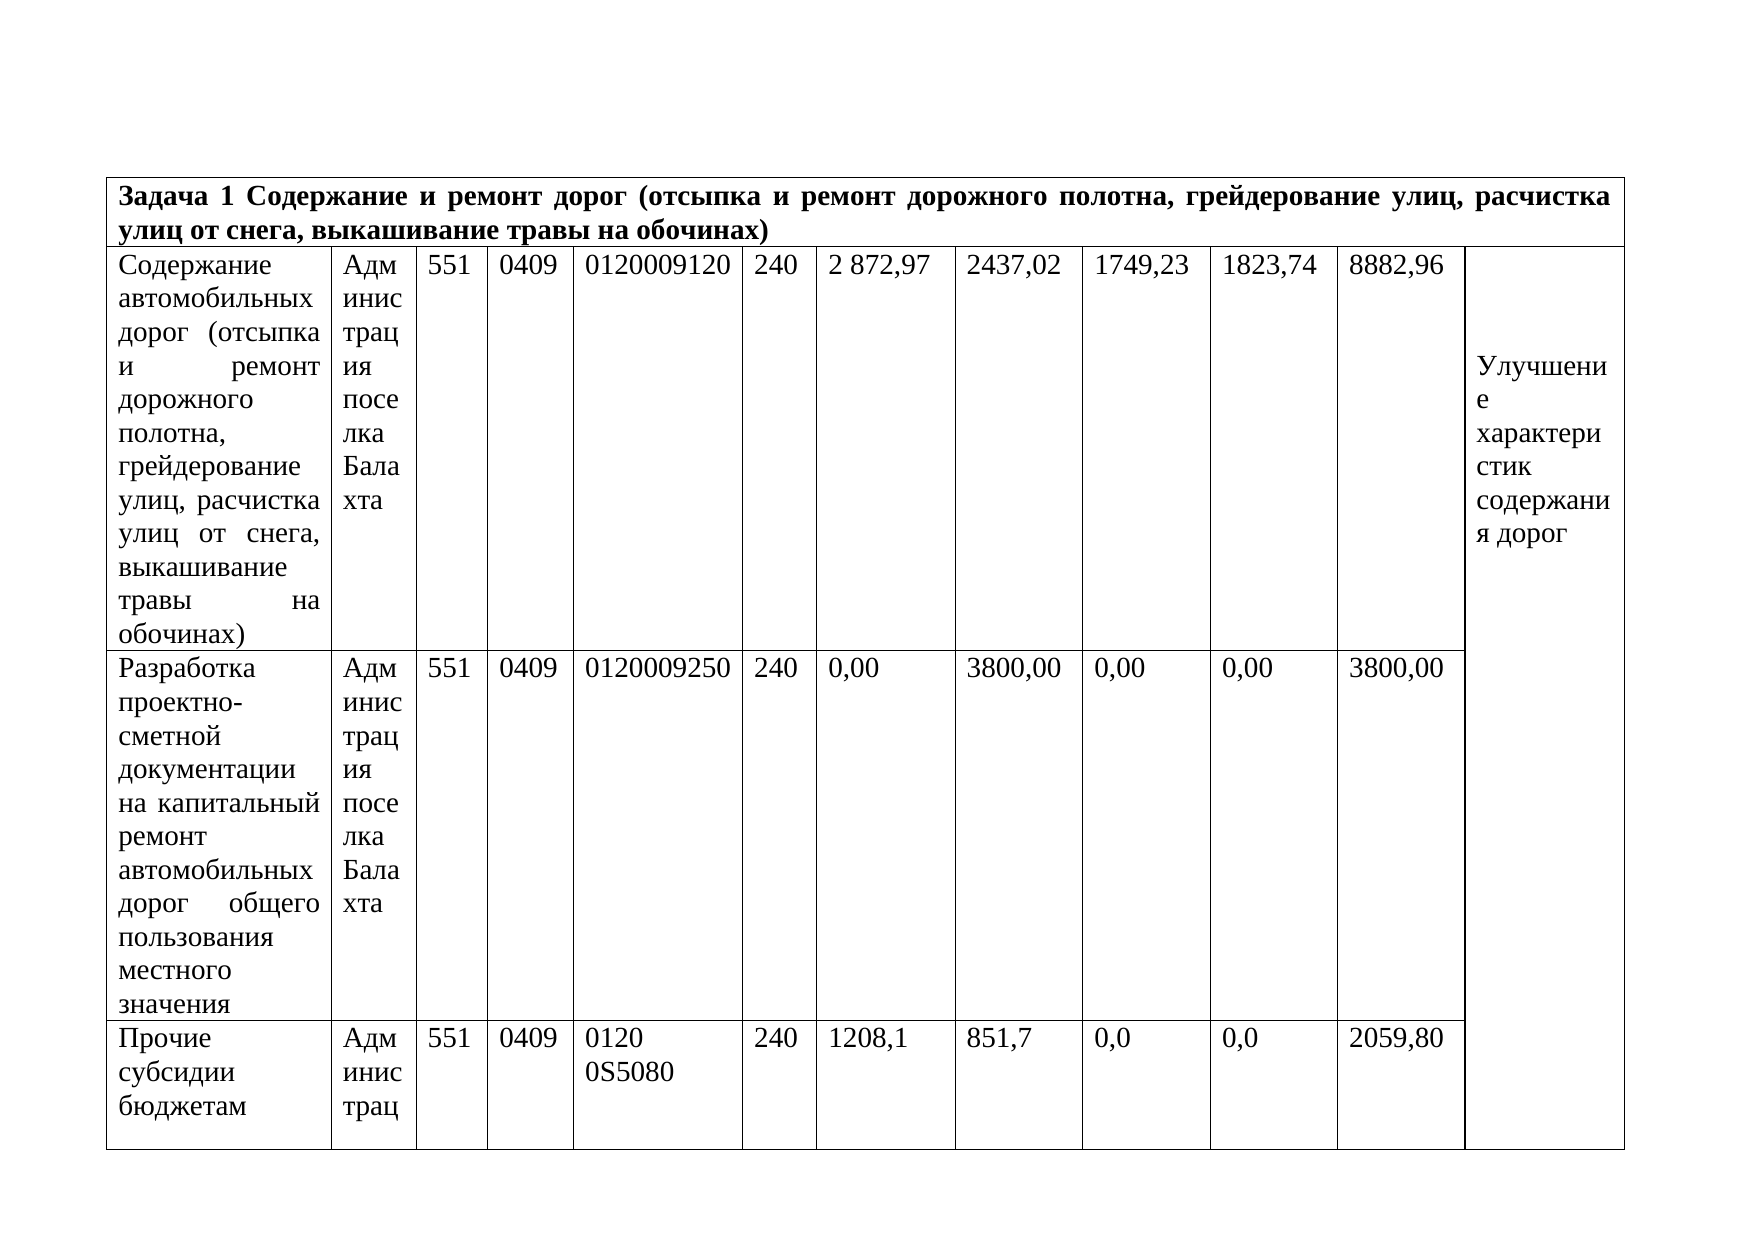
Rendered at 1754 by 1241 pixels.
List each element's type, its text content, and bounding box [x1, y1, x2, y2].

table_cell 0120009250 [574, 651, 742, 1019]
table_cell 1749,23 [1083, 247, 1210, 649]
table_cell Администрация поселка Балахта [332, 651, 416, 1019]
table_cell 0409 [488, 1021, 573, 1149]
table_cell Разработка проектно-сметной документации на капитальный ремонт автомобильных дорог общего пользования местного значения [107, 651, 331, 1019]
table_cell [107, 1021, 331, 1149]
table_cell 3800,00 [1338, 651, 1464, 1019]
table_cell 0,00 [817, 651, 955, 1019]
table_cell 2059,80 [1338, 1021, 1464, 1149]
table_cell 1208,1 [817, 1021, 955, 1149]
table_cell 240 [743, 651, 816, 1019]
table_cell 2 872,97 [817, 247, 955, 649]
table_cell Улучшение характеристик содержания дорог [1466, 247, 1624, 1149]
table_cell 851,7 [956, 1021, 1082, 1149]
table_cell 0,0 [1083, 1021, 1210, 1149]
table_cell 240 [743, 1021, 816, 1149]
table_cell 3800,00 [956, 651, 1082, 1019]
table_cell Содержание автомобильных дорог (отсыпка и ремонт дорожного полотна, грейдерование улиц, расчистка улиц от снега, выкашивание травы на обочинах) [107, 247, 331, 649]
table_cell 0409 [488, 651, 573, 1019]
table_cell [332, 1021, 416, 1149]
table_cell 0,0 [1211, 1021, 1337, 1149]
table_cell 551 [417, 1021, 487, 1149]
table_cell 551 [417, 651, 487, 1019]
table_cell 8882,96 [1338, 247, 1464, 649]
table_cell 0,00 [1083, 651, 1210, 1019]
table_cell 0120009120 [574, 247, 742, 649]
table_cell Задача 1 Содержание и ремонт дорог (отсыпка и ремонт дорожного полотна, грейдерование улиц, расчистка улиц от снега, выкашивание травы на обочинах) [107, 178, 1624, 246]
table_cell 1823,74 [1211, 247, 1337, 649]
table_cell 0,00 [1211, 651, 1337, 1019]
table_cell 2437,02 [956, 247, 1082, 649]
table_cell 01200S5080 [574, 1021, 742, 1149]
table_cell 551 [417, 247, 487, 649]
table_cell 240 [743, 247, 816, 649]
table_cell Администрация поселка Балахта [332, 247, 416, 649]
table_cell 0409 [488, 247, 573, 649]
